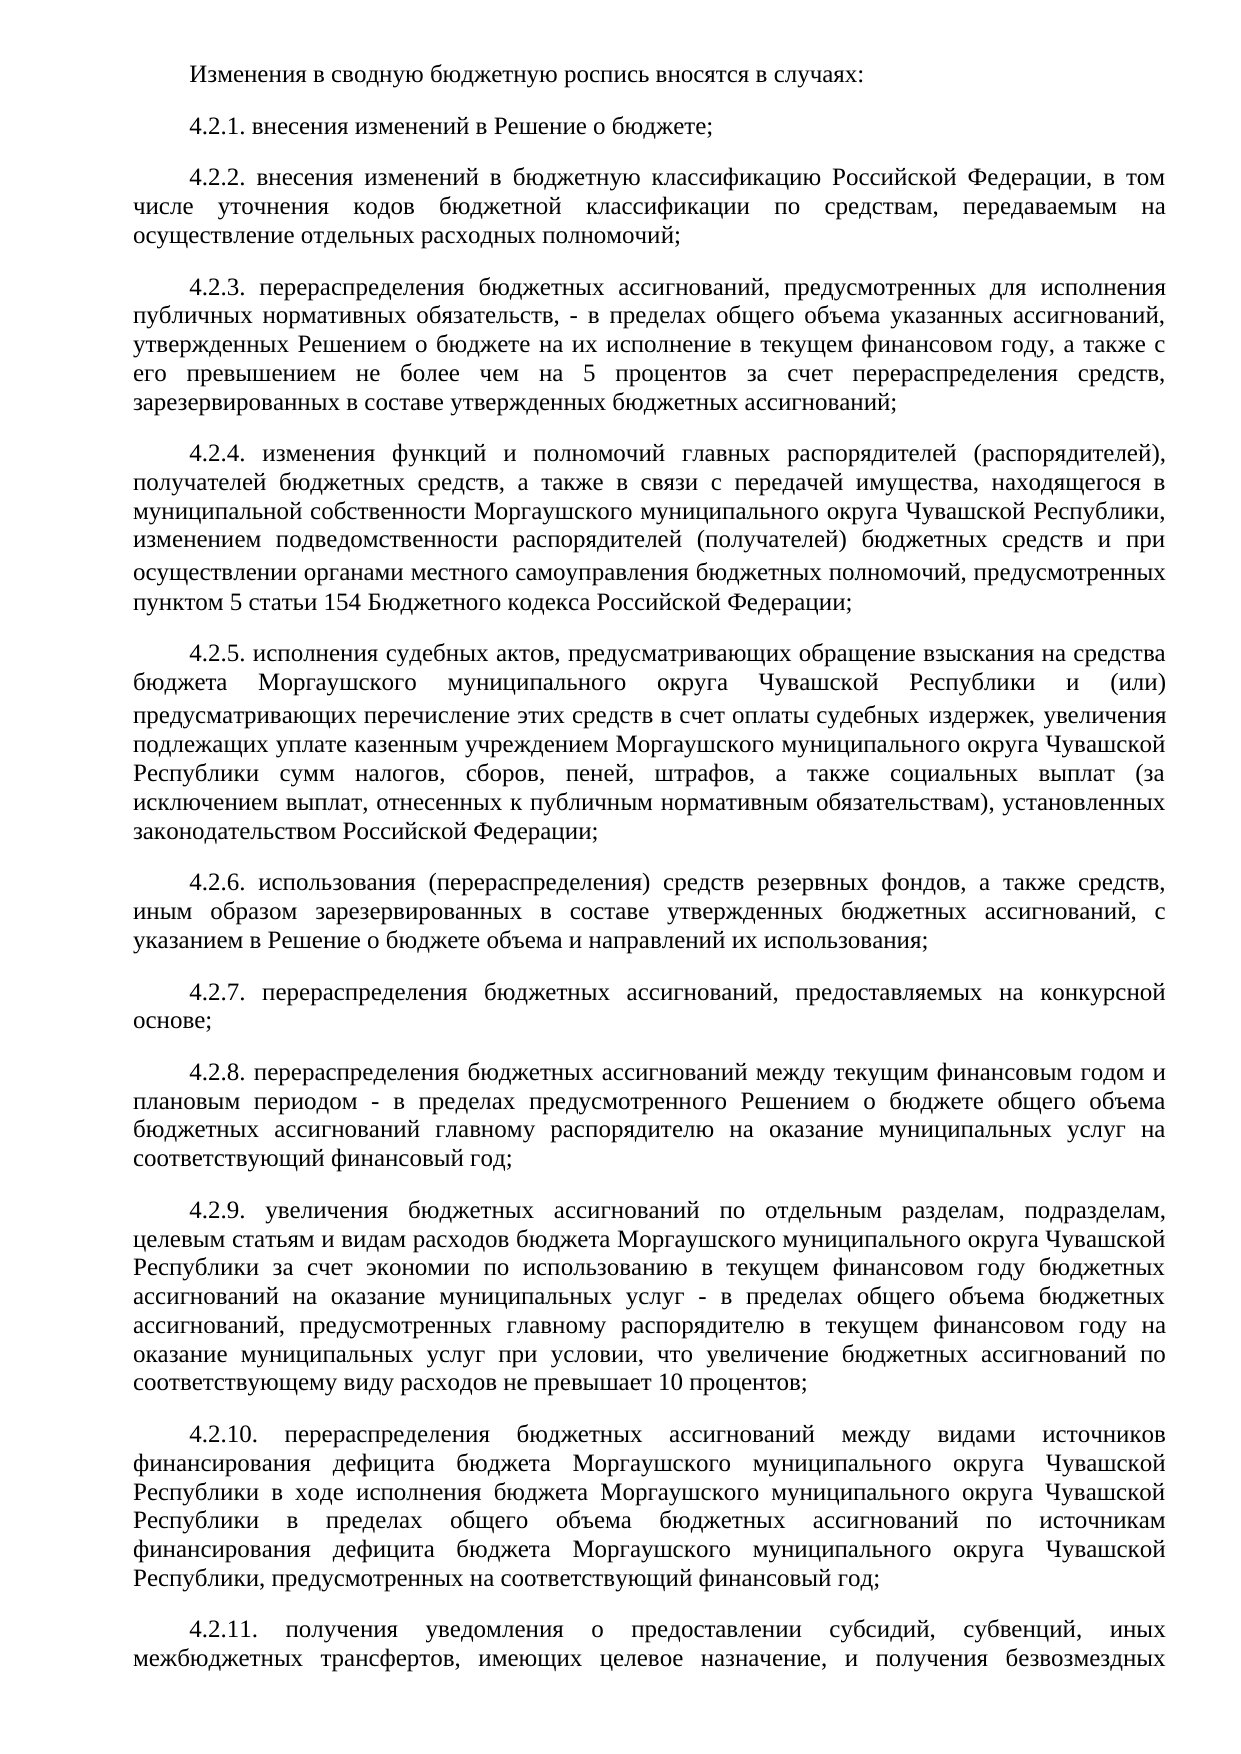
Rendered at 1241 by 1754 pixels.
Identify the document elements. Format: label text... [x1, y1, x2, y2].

text 4.2.7. перераспределения бюджетных ассигнований, предоставляемых на конкурсной основе; [133, 977, 1167, 1034]
text Изменения в сводную бюджетную роспись вносятся в случаях: [133, 59, 1167, 88]
text 4.2.10. перераспределения бюджетных ассигнований между видами источников финансирования дефицита бюджета Моргаушского муниципального округа Чувашской Республики в ходе исполнения бюджета Моргаушского муниципального округа Чувашской Республики в пределах общего объема бюджетных ассигнований по источникам финансирования дефицита бюджета Моргаушского муниципального округа Чувашской Республики, предусмотренных на соответствующий финансовый год; [133, 1419, 1167, 1592]
text 4.2.5. исполнения судебных актов, предусматривающих обращение взыскания на средства бюджета Моргаушского муниципального округа Чувашской Республики и (или) предусматривающих перечисление этих средств в счет оплаты судебных издержек, увеличения подлежащих уплате казенным учреждением Моргаушского муниципального округа Чувашской Республики сумм налогов, сборов, пеней, штрафов, а также социальных выплат (за исключением выплат, отнесенных к публичным нормативным обязательствам), установленных законодательством Российской Федерации; [133, 638, 1167, 844]
text 4.2.9. увеличения бюджетных ассигнований по отдельным разделам, подразделам, целевым статьям и видам расходов бюджета Моргаушского муниципального округа Чувашской Республики за счет экономии по использованию в текущем финансовом году бюджетных ассигнований на оказание муниципальных услуг - в пределах общего объема бюджетных ассигнований, предусмотренных главному распорядителю в текущем финансовом году на оказание муниципальных услуг при условии, что увеличение бюджетных ассигнований по соответствующему виду расходов не превышает 10 процентов; [133, 1195, 1167, 1396]
text 4.2.4. изменения функций и полномочий главных распорядителей (распорядителей), получателей бюджетных средств, а также в связи с передачей имущества, находящегося в муниципальной собственности Моргаушского муниципального округа Чувашской Республики, изменением подведомственности распорядителей (получателей) бюджетных средств и при осуществлении органами местного самоуправления бюджетных полномочий, предусмотренных пунктом 5 статьи 154 Бюджетного кодекса Российской Федерации; [133, 438, 1167, 616]
text 4.2.2. внесения изменений в бюджетную классификацию Российской Федерации, в том числе уточнения кодов бюджетной классификации по средствам, передаваемым на осуществление отдельных расходных полномочий; [133, 162, 1167, 249]
text 4.2.6. использования (перераспределения) средств резервных фондов, а также средств, иным образом зарезервированных в составе утвержденных бюджетных ассигнований, с указанием в Решение о бюджете объема и направлений их использования; [133, 867, 1167, 954]
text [133, 1614, 1167, 1672]
text 4.2.1. внесения изменений в Решение о бюджете; [133, 111, 1167, 139]
text 4.2.3. перераспределения бюджетных ассигнований, предусмотренных для исполнения публичных нормативных обязательств, - в пределах общего объема указанных ассигнований, утвержденных Решением о бюджете на их исполнение в текущем финансовом году, а также с его превышением не более чем на 5 процентов за счет перераспределения средств, зарезервированных в составе утвержденных бюджетных ассигнований; [133, 272, 1167, 415]
text 4.2.8. перераспределения бюджетных ассигнований между текущим финансовым годом и плановым периодом - в пределах предусмотренного Решением о бюджете общего объема бюджетных ассигнований главному распорядителю на оказание муниципальных услуг на соответствующий финансовый год; [133, 1057, 1167, 1172]
